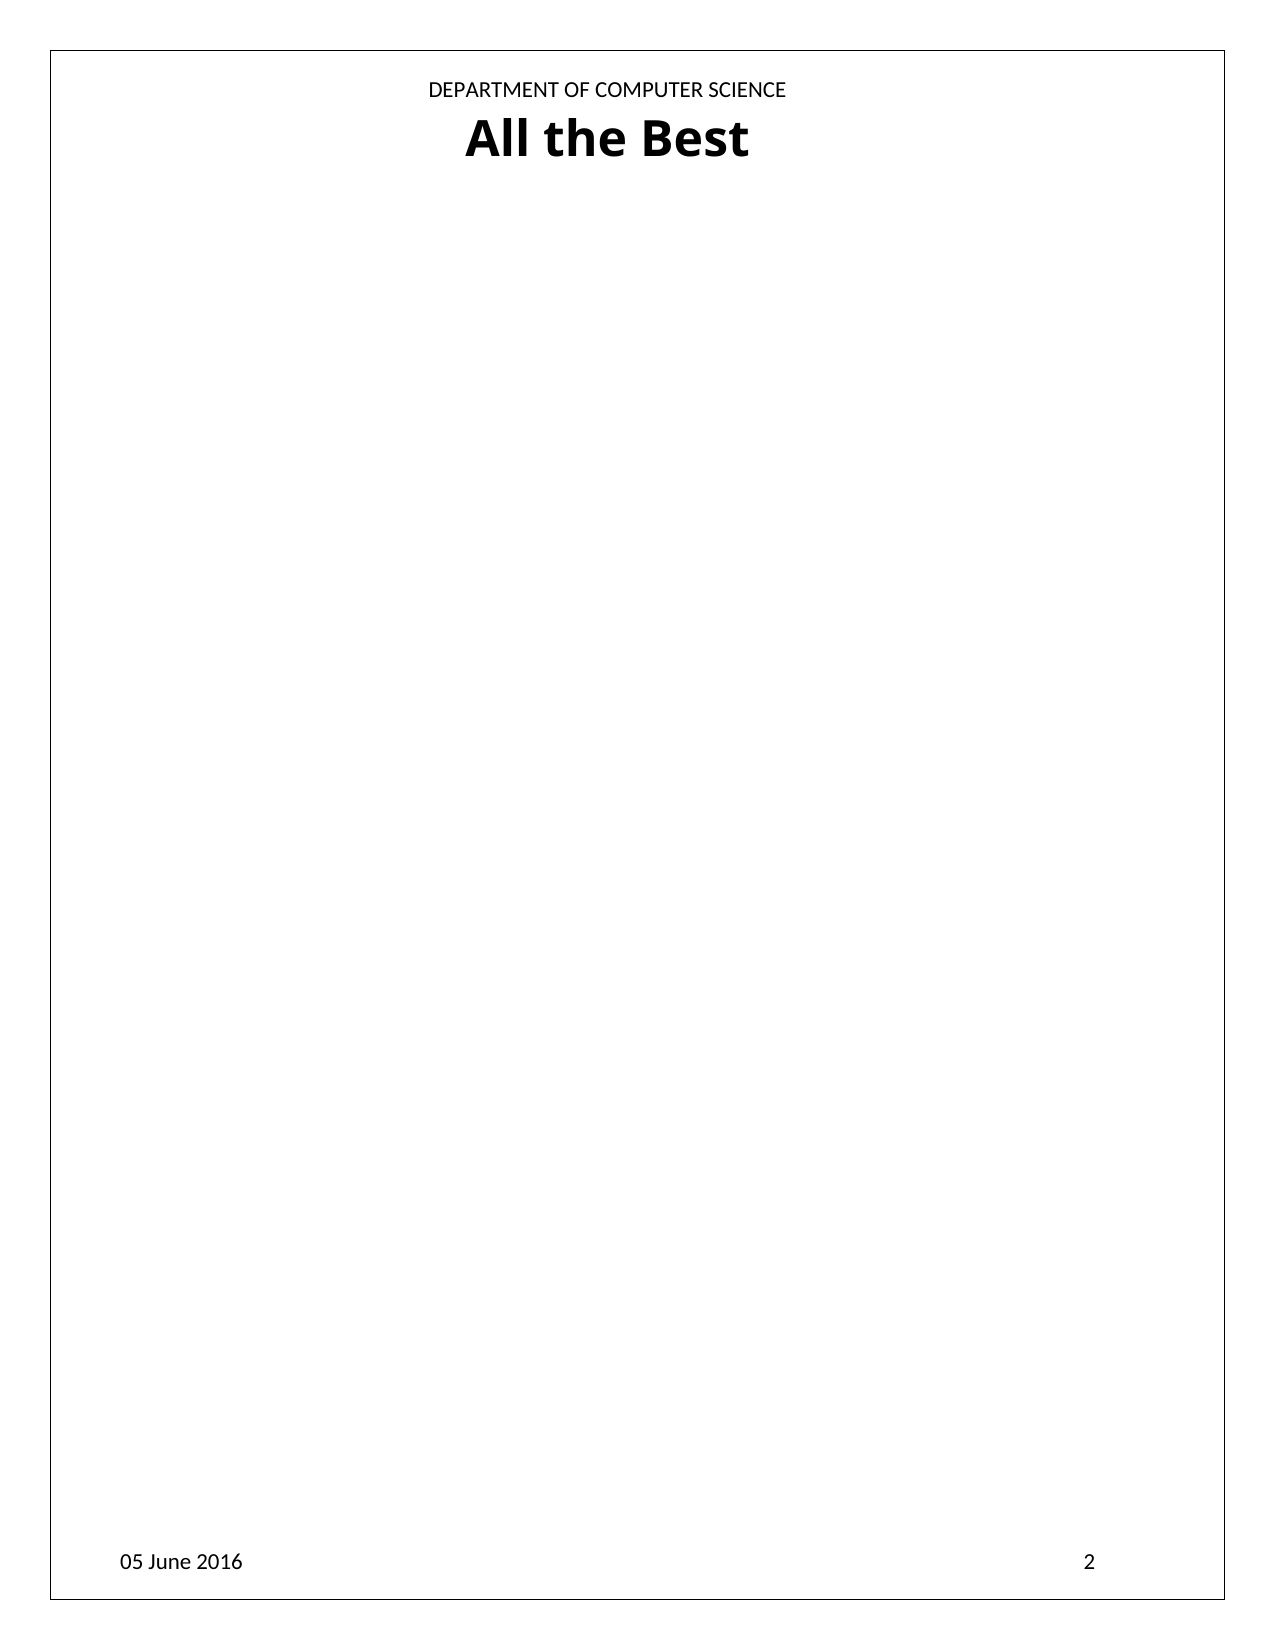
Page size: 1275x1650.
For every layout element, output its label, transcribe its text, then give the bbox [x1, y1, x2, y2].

text All the Best [120, 103, 1155, 171]
